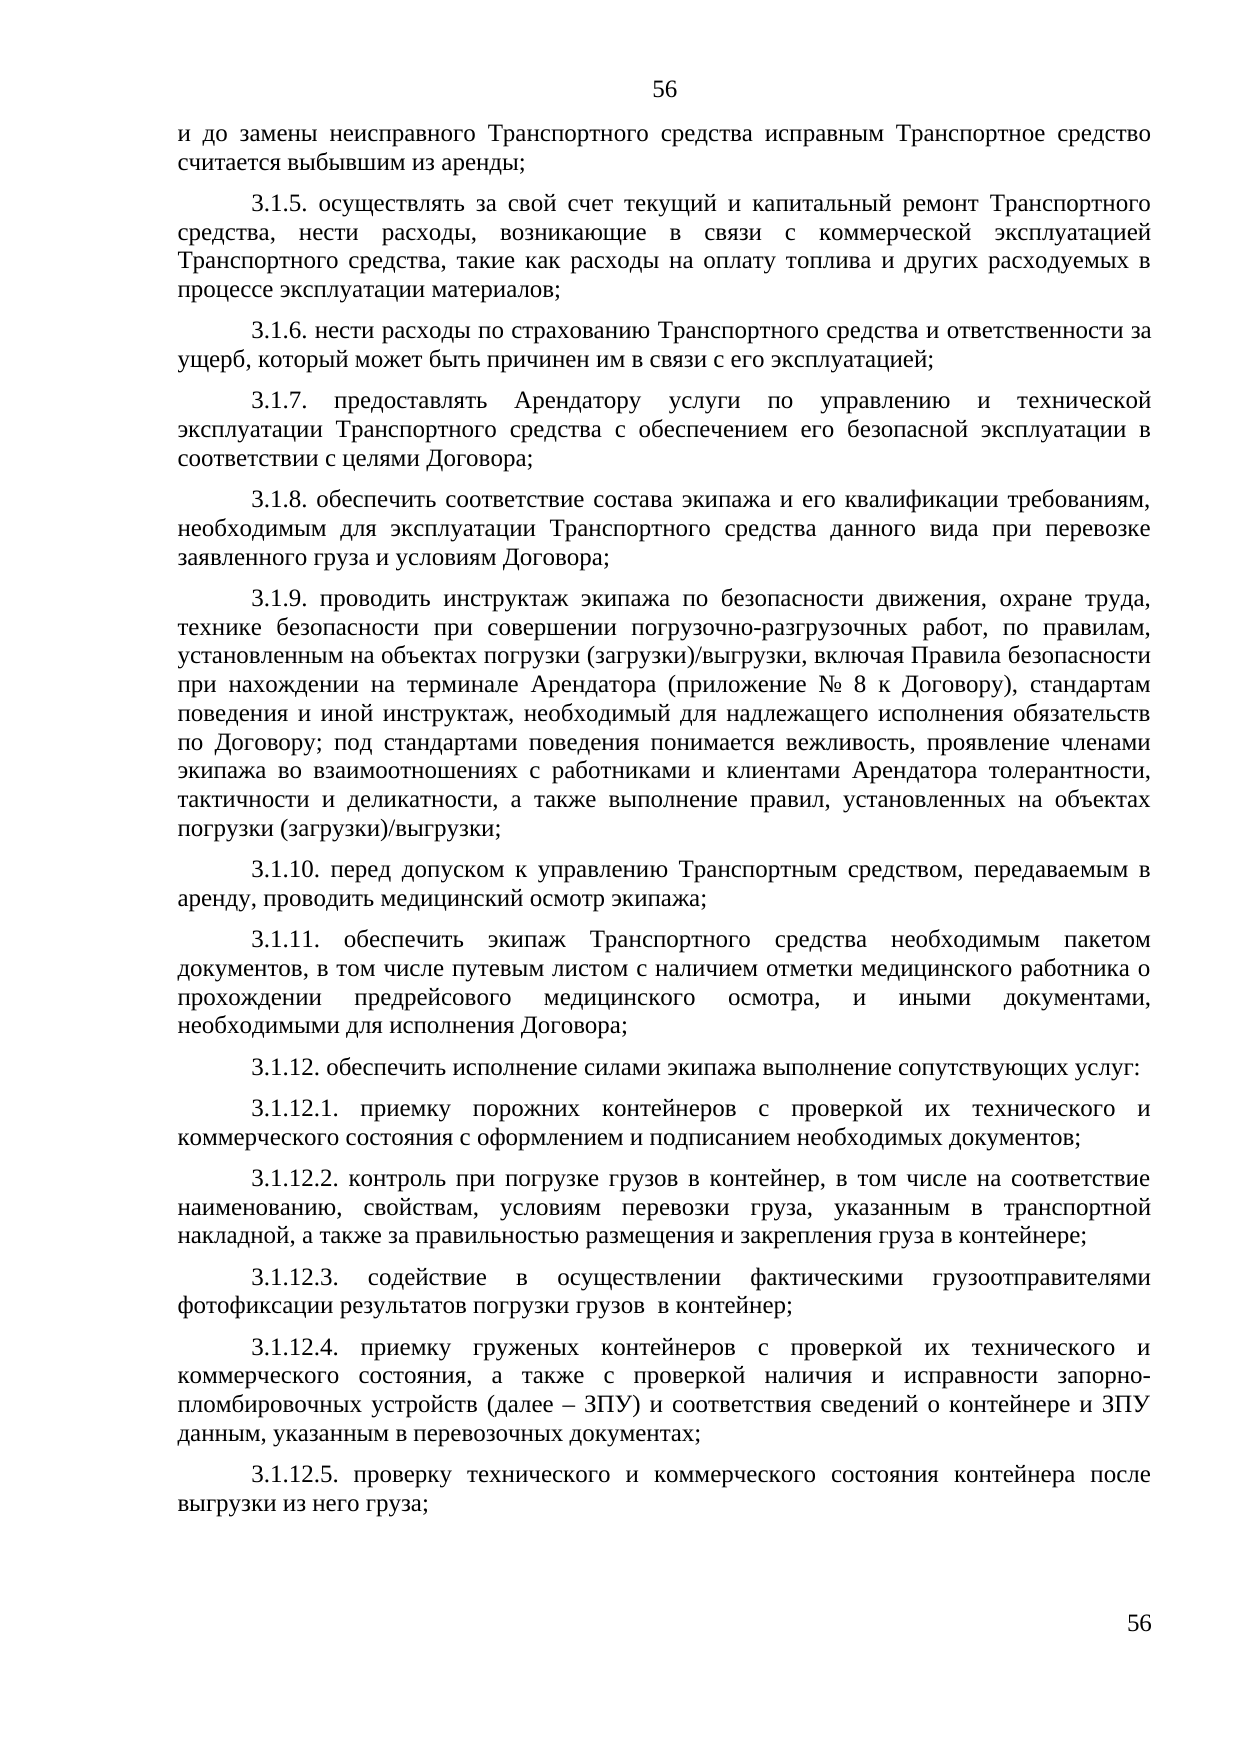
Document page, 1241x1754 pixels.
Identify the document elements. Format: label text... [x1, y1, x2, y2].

text 3.1.12.2. контроль при погрузке грузов в контейнер, в том числе на соответствие наименованию, свойствам, условиям перевозки груза, указанным в транспортной накладной, а также за правильностью размещения и закрепления груза в контейнере; [177, 1163, 1152, 1249]
text 3.1.7. предоставлять Арендатору услуги по управлению и технической эксплуатации Транспортного средства с обеспечением его безопасной эксплуатации в соответствии с целями Договора; [177, 386, 1152, 472]
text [177, 118, 1152, 176]
text 3.1.8. обеспечить соответствие состава экипажа и его квалификации требованиям, необходимым для эксплуатации Транспортного средства данного вида при перевозке заявленного груза и условиям Договора; [177, 484, 1152, 571]
text 3.1.12.3. содействие в осуществлении фактическими грузоотправителями фотофиксации результатов погрузки грузов в контейнер; [177, 1262, 1152, 1319]
text 3.1.12. обеспечить исполнение силами экипажа выполнение сопутствующих услуг: [177, 1052, 1152, 1081]
text 3.1.5. осуществлять за свой счет текущий и капитальный ремонт Транспортного средства, нести расходы, возникающие в связи с коммерческой эксплуатацией Транспортного средства, такие как расходы на оплату топлива и других расходуемых в процессе эксплуатации материалов; [177, 188, 1152, 303]
text 3.1.12.1. приемку порожних контейнеров с проверкой их технического и коммерческого состояния с оформлением и подписанием необходимых документов; [177, 1093, 1152, 1151]
text 3.1.11. обеспечить экипаж Транспортного средства необходимым пакетом документов, в том числе путевым листом с наличием отметки медицинского работника о прохождении предрейсового медицинского осмотра, и иными документами, необходимыми для исполнения Договора; [177, 924, 1152, 1039]
text 3.1.12.4. приемку груженых контейнеров с проверкой их технического и коммерческого состояния, а также с проверкой наличия и исправности запорно-пломбировочных устройств (далее – ЗПУ) и соответствия сведений о контейнере и ЗПУ данным, указанным в перевозочных документах; [177, 1332, 1152, 1447]
text 3.1.12.5. проверку технического и коммерческого состояния контейнера после выгрузки из него груза; [177, 1459, 1152, 1517]
text 3.1.6. нести расходы по страхованию Транспортного средства и ответственности за ущерб, который может быть причинен им в связи с его эксплуатацией; [177, 316, 1152, 373]
text 3.1.9. проводить инструктаж экипажа по безопасности движения, охране труда, технике безопасности при совершении погрузочно-разгрузочных работ, по правилам, установленным на объектах погрузки (загрузки)/выгрузки, включая Правила безопасности при нахождении на терминале Арендатора (приложение № 8 к Договору), стандартам поведения и иной инструктаж, необходимый для надлежащего исполнения обязательств по Договору; под стандартами поведения понимается вежливость, проявление членами экипажа во взаимоотношениях с работниками и клиентами Арендатора толерантности, тактичности и деликатности, а также выполнение правил, установленных на объектах погрузки (загрузки)/выгрузки; [177, 583, 1152, 842]
text 3.1.10. перед допуском к управлению Транспортным средством, передаваемым в аренду, проводить медицинский осмотр экипажа; [177, 854, 1152, 912]
